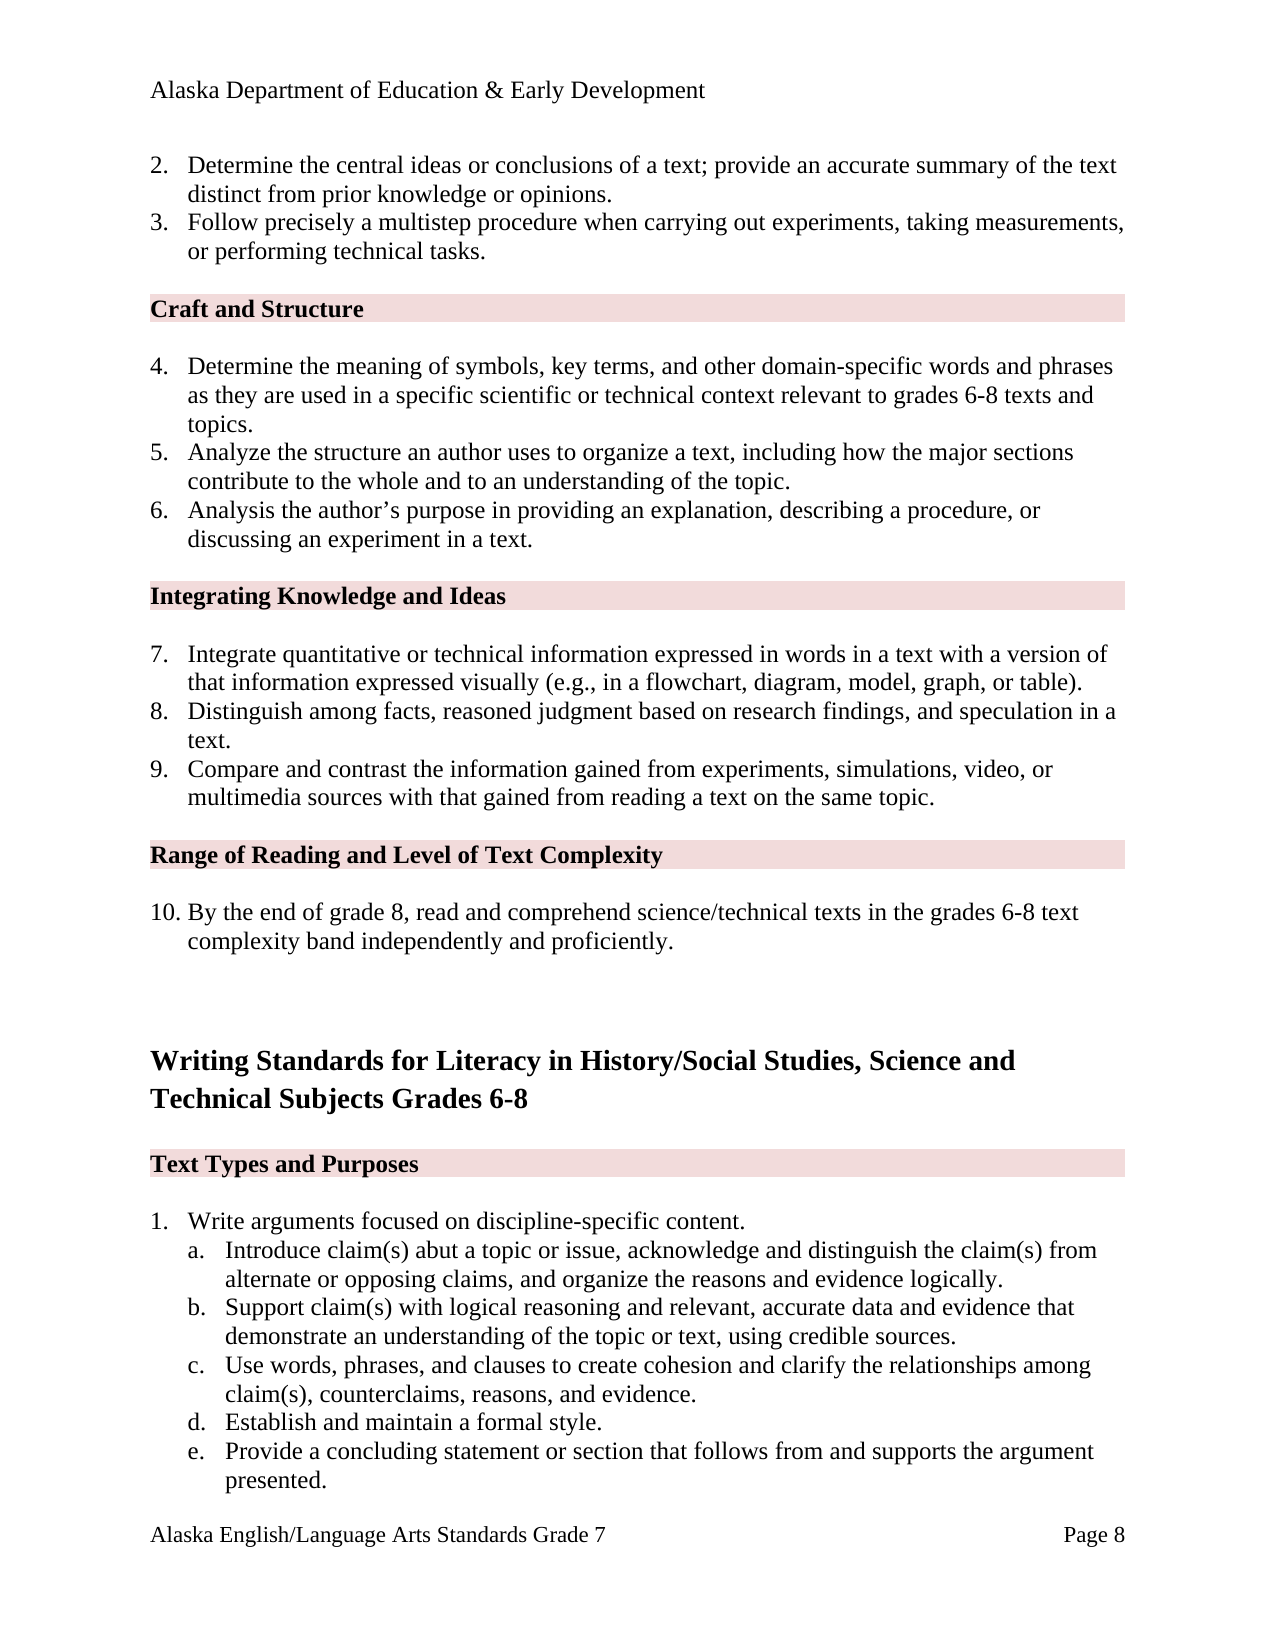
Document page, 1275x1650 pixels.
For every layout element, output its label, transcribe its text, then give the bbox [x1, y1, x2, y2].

subtitle Craft and Structure [150, 294, 1125, 322]
subtitle Integrating Knowledge and Ideas [150, 581, 1125, 610]
list Analyze the structure an author uses to organize a text, including how the major sections contribute to the whole and to an understanding of the topic. [150, 437, 1125, 495]
list Write arguments focused on discipline-specific content. [150, 1206, 1125, 1235]
list Establish and maintain a formal style. [187, 1407, 1125, 1436]
list By the end of grade 8, read and comprehend science/technical texts in the grades 6-8 text complexity band independently and proficiently. [150, 897, 1125, 955]
subtitle Writing Standards for Literacy in History/Social Studies, Science and Technical Subjects Grades 6-8 [150, 1043, 1125, 1115]
list Integrate quantitative or technical information expressed in words in a text with a version of that information expressed visually (e.g., in a flowchart, diagram, model, graph, or table). [150, 639, 1125, 696]
subtitle Text Types and Purposes [150, 1149, 1125, 1177]
list Determine the meaning of symbols, key terms, and other domain-specific words and phrases as they are used in a specific scientific or technical context relevant to grades 6-8 texts and topics. [150, 351, 1125, 437]
list Support claim(s) with logical reasoning and relevant, accurate data and evidence that demonstrate an understanding of the topic or text, using credible sources. [187, 1292, 1125, 1350]
list Provide a concluding statement or section that follows from and supports the argument presented. [187, 1436, 1125, 1494]
list Follow precisely a multistep procedure when carrying out experiments, taking measurements, or performing technical tasks. [150, 207, 1125, 265]
list Introduce claim(s) abut a topic or issue, acknowledge and distinguish the claim(s) from alternate or opposing claims, and organize the reasons and evidence logically. [187, 1235, 1125, 1292]
subtitle Range of Reading and Level of Text Complexity [150, 840, 1125, 869]
list Analysis the author’s purpose in providing an explanation, describing a procedure, or discussing an experiment in a text. [150, 495, 1125, 552]
list Use words, phrases, and clauses to create cohesion and clarify the relationships among claim(s), counterclaims, reasons, and evidence. [187, 1350, 1125, 1407]
list Distinguish among facts, reasoned judgment based on research findings, and speculation in a text. [150, 696, 1125, 754]
list Determine the central ideas or conclusions of a text; provide an accurate summary of the text distinct from prior knowledge or opinions. [150, 150, 1125, 207]
list Compare and contrast the information gained from experiments, simulations, video, or multimedia sources with that gained from reading a text on the same topic. [150, 754, 1125, 811]
